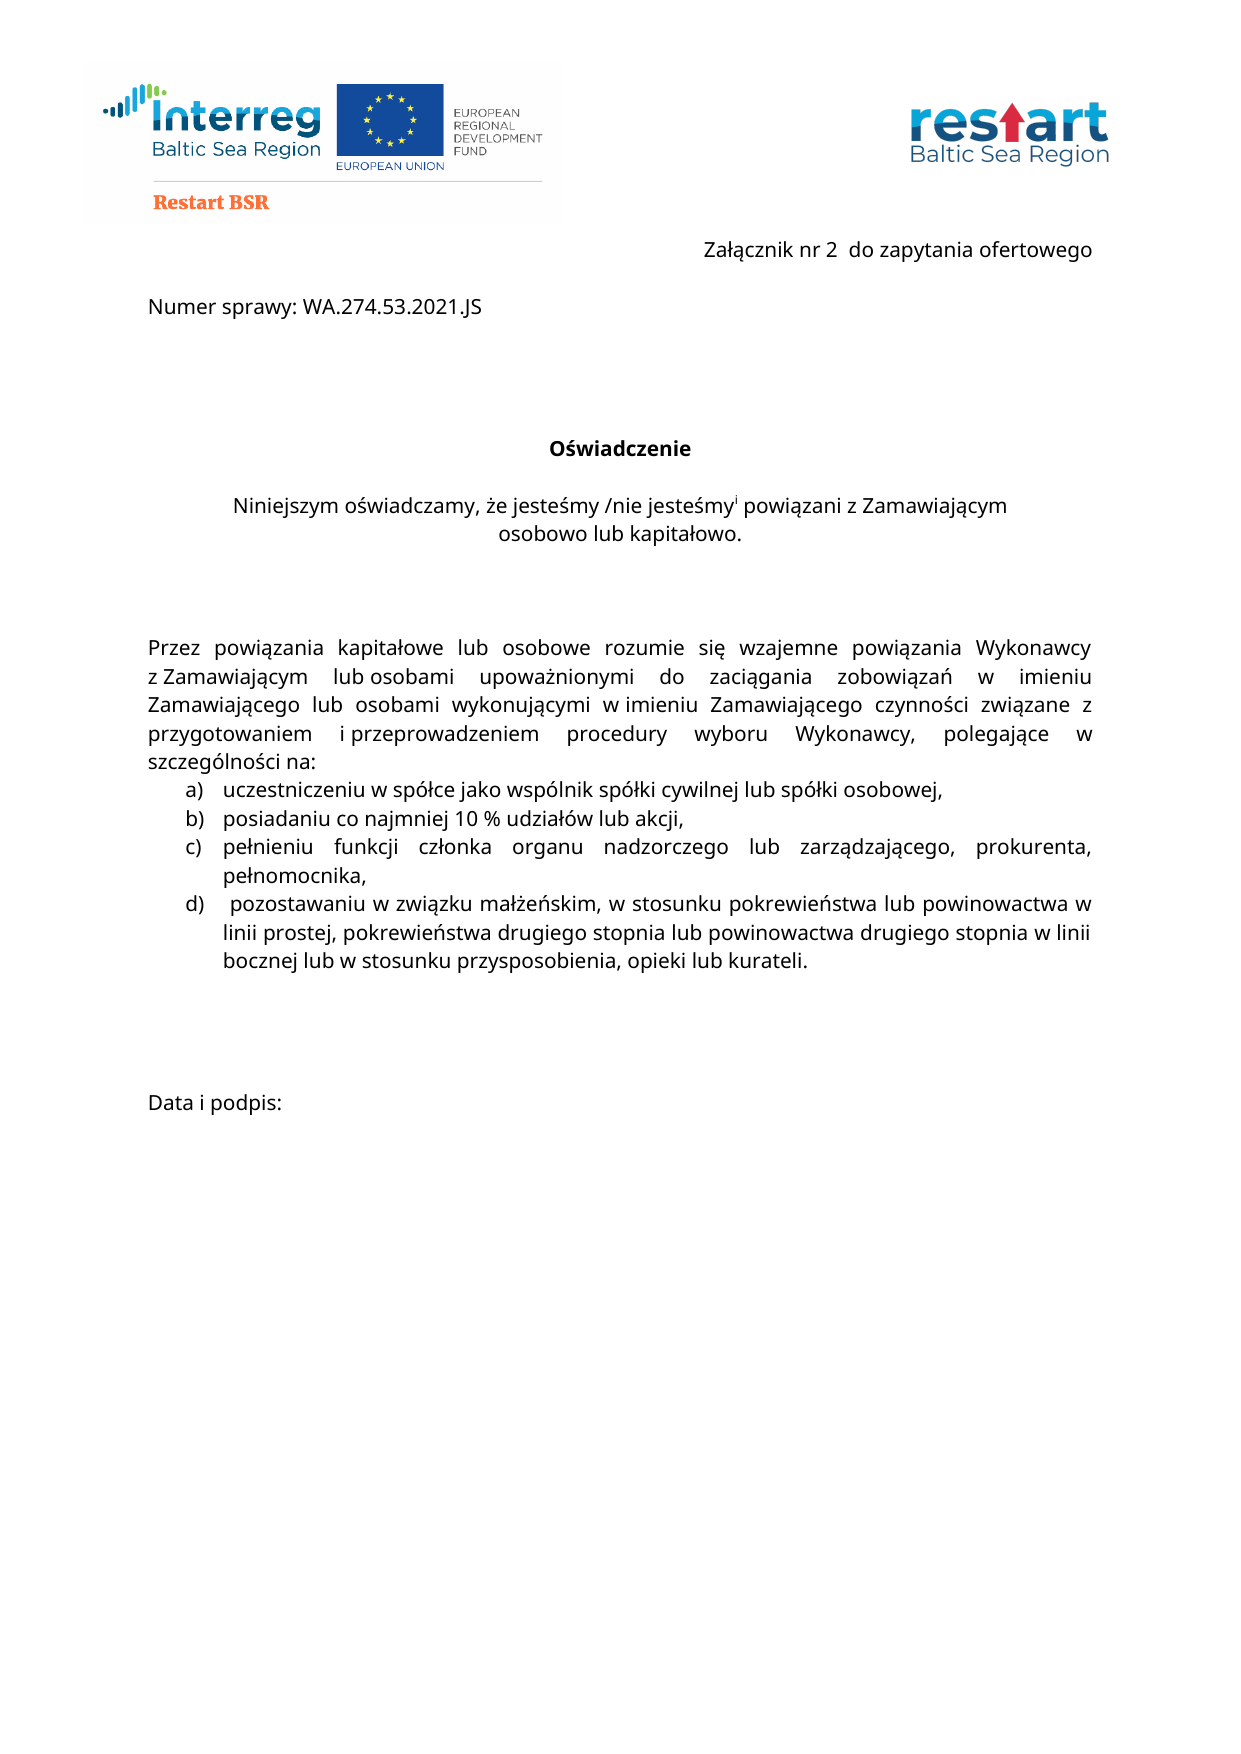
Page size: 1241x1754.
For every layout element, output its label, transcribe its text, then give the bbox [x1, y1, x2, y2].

list posiadaniu co najmniej 10 % udziałów lub akcji, [185, 804, 1092, 832]
text osobowo lub kapitałowo. [148, 519, 1092, 548]
text Oświadczenie [148, 434, 1092, 463]
text Data i podpis: [148, 1088, 1092, 1117]
text Załącznik nr 2 do zapytania ofertowego [148, 235, 1092, 264]
picture [82, 62, 567, 224]
list uczestniczeniu w spółce jako wspólnik spółki cywilnej lub spółki osobowej, [185, 776, 1092, 804]
text Niniejszym oświadczamy, że jesteśmy /nie jesteśmy powiązani z Zamawiającym [148, 491, 1092, 519]
text Numer sprawy: WA.274.53.2021.JS [148, 292, 1092, 321]
list pozostawaniu w związku małżeńskim, w stosunku pokrewieństwa lub powinowactwa w linii prostej, pokrewieństwa drugiego stopnia lub powinowactwa drugiego stopnia w linii bocznej lub w stosunku przysposobienia, opieki lub kurateli. [185, 889, 1092, 974]
list pełnieniu funkcji członka organu nadzorczego lub zarządzającego, prokurenta, pełnomocnika, [185, 832, 1092, 889]
text Przez powiązania kapitałowe lub osobowe rozumie się wzajemne powiązania Wykonawcy z Zamawiającym lub osobami upoważnionymi do zaciągania zobowiązań w imieniu Zamawiającego lub osobami wykonującymi w imieniu Zamawiającego czynności związane z przygotowaniem i przeprowadzeniem procedury wyboru Wykonawcy, polegające w szczególności na: [148, 633, 1092, 776]
picture [901, 98, 1118, 169]
